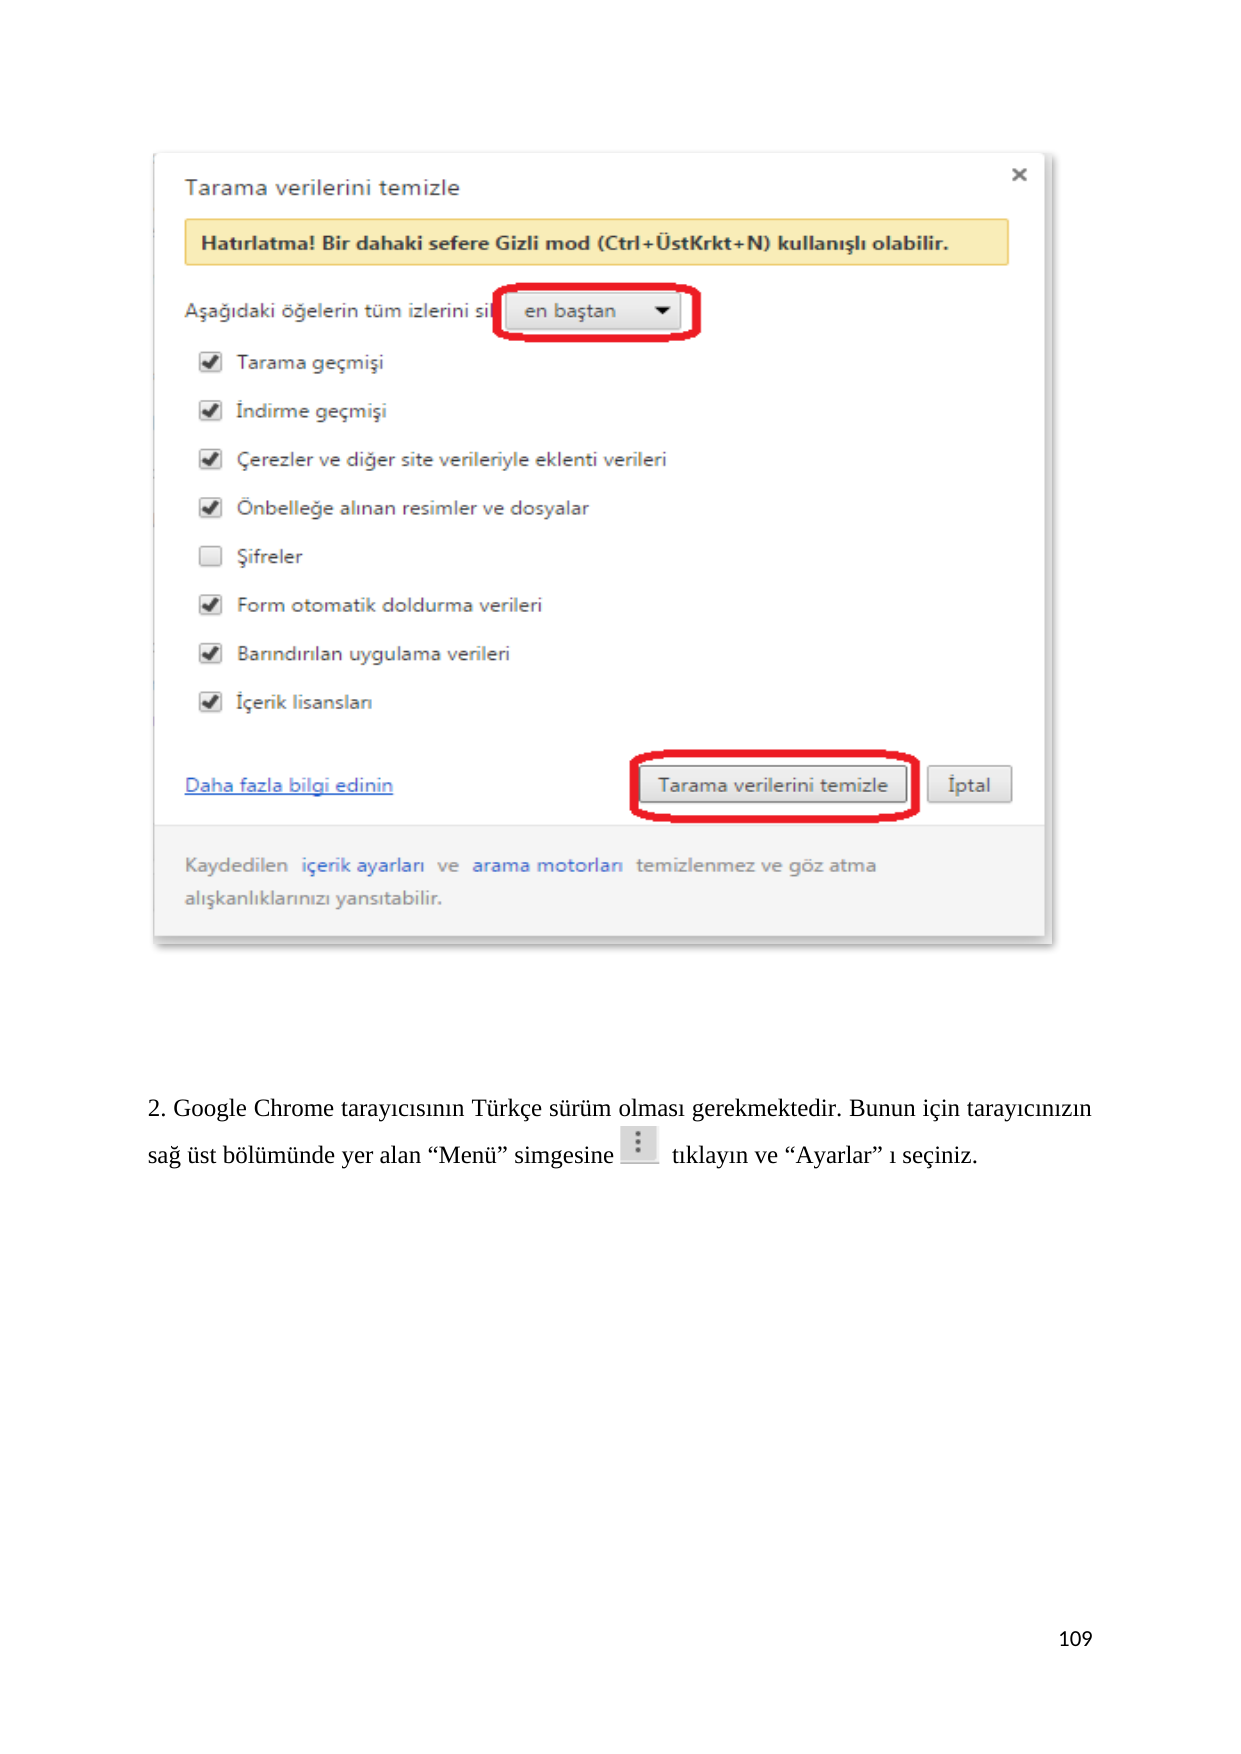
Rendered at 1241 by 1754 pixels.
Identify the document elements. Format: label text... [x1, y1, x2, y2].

picture [153, 153, 1052, 944]
text 2. Google Chrome tarayıcısının Türkçe sürüm olması gerekmektedir. Bunun için tarayıcınızın sağ üst bölümünde yer alan “Menü” simgesine tıklayın ve “Ayarlar” ı seçiniz. [148, 1093, 1093, 1169]
picture [620, 1126, 660, 1164]
